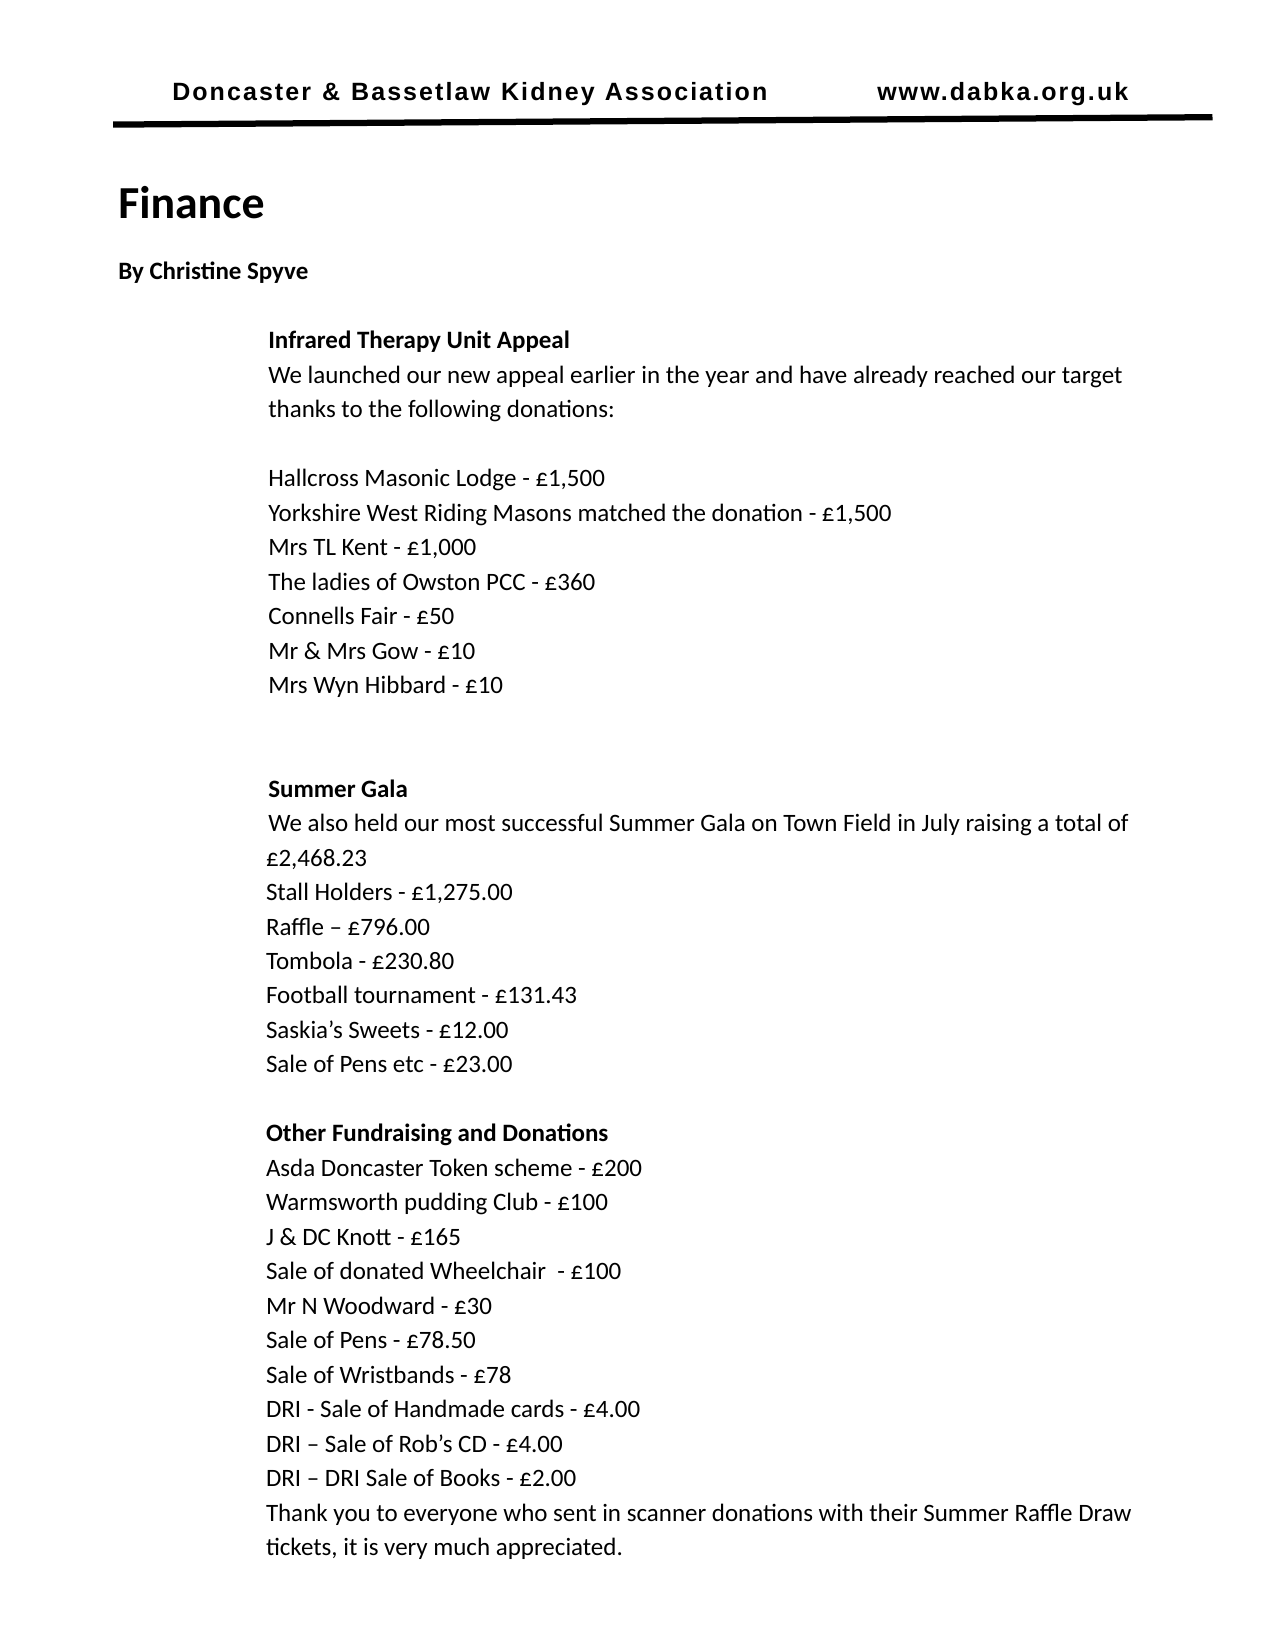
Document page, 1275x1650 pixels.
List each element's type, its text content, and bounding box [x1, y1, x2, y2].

text By Christine Spyve [118, 256, 1183, 286]
text DRI – DRI Sale of Books - £2.00 [118, 1462, 1183, 1493]
text Hallcross Masonic Lodge - £1,500 [193, 462, 1183, 493]
text Sale of Pens - £78.50 [118, 1324, 1183, 1355]
text Thank you to everyone who sent in scanner donations with their Summer Raffle Draw [118, 1497, 1183, 1527]
text Sale of Wristbands - £78 [118, 1359, 1183, 1389]
text DRI – Sale of Rob’s CD - £4.00 [118, 1428, 1183, 1458]
text Warmsworth pudding Club - £100 [118, 1186, 1183, 1217]
text Football tournament - £131.43 [118, 979, 1183, 1010]
text Tombola - £230.80 [118, 945, 1183, 976]
text Mrs Wyn Hibbard - £10 [193, 669, 1183, 700]
text Yorkshire West Riding Masons matched the donation - £1,500 [193, 497, 1183, 527]
text Other Fundraising and Donations [118, 1117, 1183, 1148]
text The ladies of Owston PCC - £360 [193, 566, 1183, 596]
text Connells Fair - £50 [193, 600, 1183, 631]
text DRI - Sale of Handmade cards - £4.00 [118, 1393, 1183, 1424]
text Sale of donated Wheelchair - £100 [118, 1255, 1183, 1286]
text We launched our new appeal earlier in the year and have already reached our target thanks to the following donations: [268, 359, 1183, 424]
text Finance [118, 174, 1183, 229]
text Summer Gala [193, 773, 1183, 803]
text We also held our most successful Summer Gala on Town Field in July raising a total of £2,468.23 [266, 807, 1183, 872]
text Sale of Pens etc - £23.00 [118, 1048, 1183, 1079]
text Stall Holders - £1,275.00 [118, 876, 1183, 907]
text J & DC Knott - £165 [118, 1221, 1183, 1251]
text Mrs TL Kent - £1,000 [193, 531, 1183, 562]
text Raffle – £796.00 [118, 911, 1183, 941]
text Mr & Mrs Gow - £10 [193, 635, 1183, 665]
text tickets, it is very much appreciated. [118, 1531, 1183, 1562]
text Infrared Therapy Unit Appeal [193, 324, 1183, 355]
text Asda Doncaster Token scheme - £200 [118, 1152, 1183, 1182]
text Saskia’s Sweets - £12.00 [118, 1014, 1183, 1044]
text Mr N Woodward - £30 [118, 1290, 1183, 1320]
